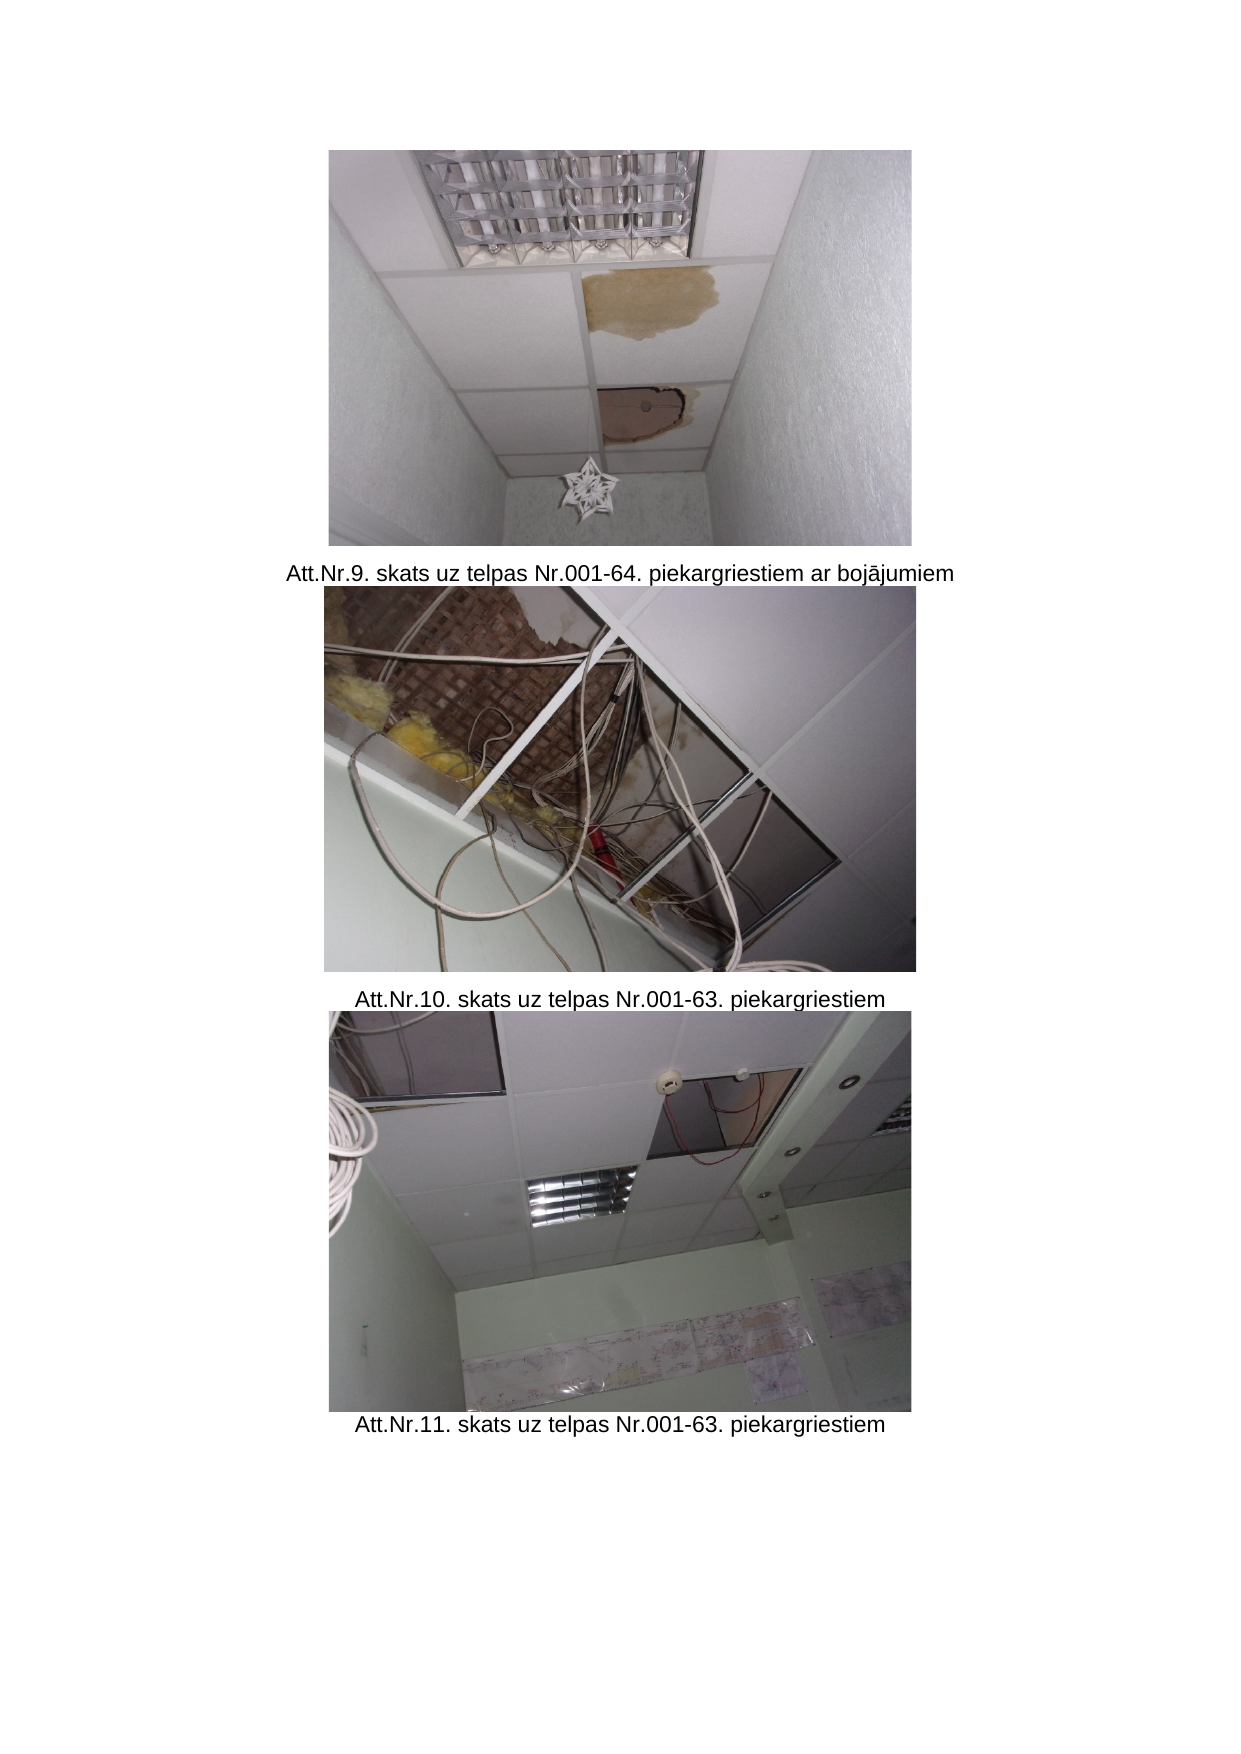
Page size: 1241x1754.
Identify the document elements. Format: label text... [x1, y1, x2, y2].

text Att.Nr.10. skats uz telpas Nr.001-63. piekargriestiem [187, 986, 1053, 1012]
picture [328, 1011, 912, 1412]
text Att.Nr.11. skats uz telpas Nr.001-63. piekargriestiem [187, 1411, 1053, 1438]
text Att.Nr.9. skats uz telpas Nr.001-64. piekargriestiem ar bojājumiem [187, 559, 1053, 586]
picture [328, 150, 912, 546]
picture [324, 586, 917, 972]
